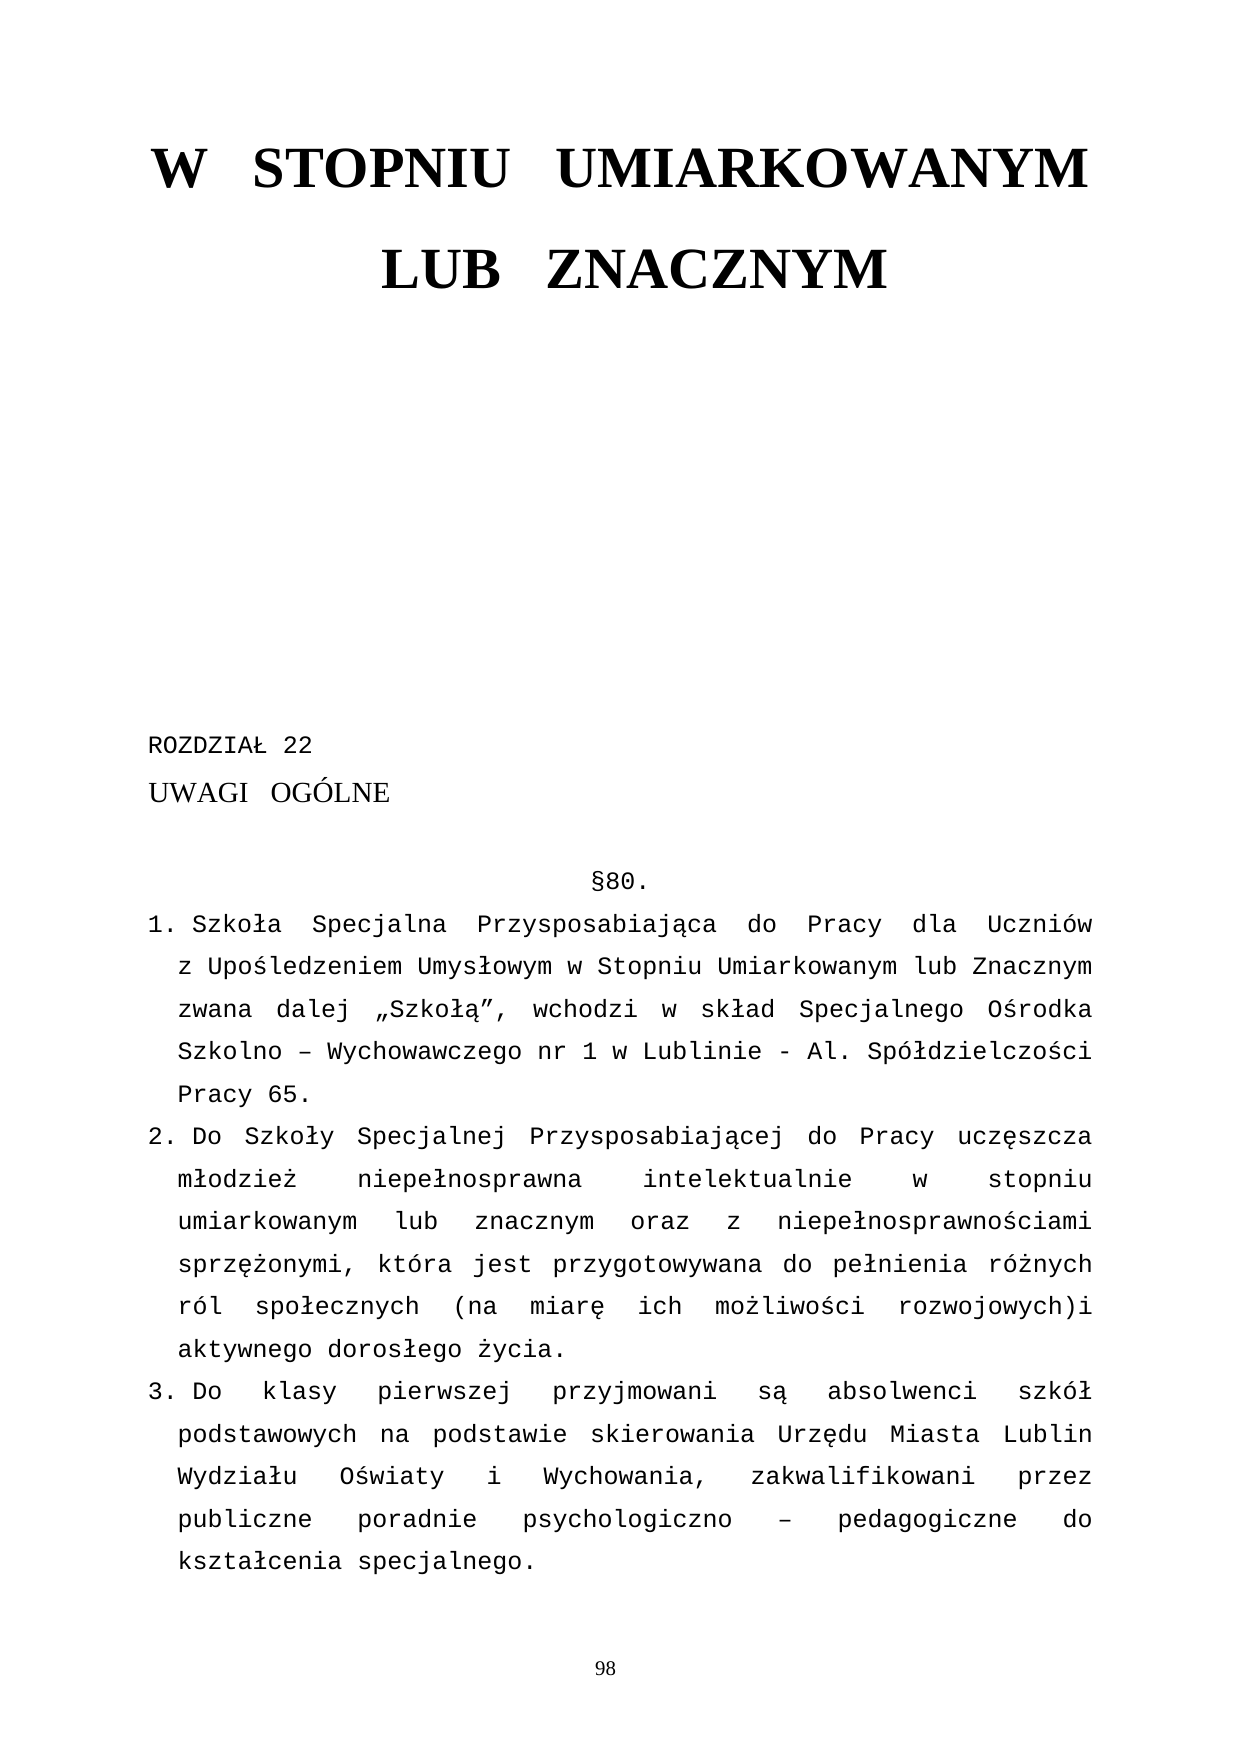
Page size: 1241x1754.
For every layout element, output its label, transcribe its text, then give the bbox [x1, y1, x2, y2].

text W STOPNIU UMIARKOWANYM LUB ZNACZNYM [148, 133, 1093, 301]
text ROZDZIAŁ 22 [148, 733, 1093, 761]
subtitle UWAGI OGÓLNE [118, 775, 1093, 809]
list Do Szkoły Specjalnej Przysposabiającej do Pracy uczęszcza młodzież niepełnosprawna intelektualnie w stopniu umiarkowanym lub znacznym oraz z niepełnosprawnościami sprzężonymi, która jest przygotowywana do pełnienia różnych ról społecznych (na miarę ich możliwości rozwojowych)i aktywnego dorosłego życia. [148, 1124, 1093, 1365]
text §80. [148, 869, 1093, 897]
list Szkoła Specjalna Przysposabiająca do Pracy dla Uczniów z Upośledzeniem Umysłowym w Stopniu Umiarkowanym lub Znacznym zwana dalej „Szkołą”, wchodzi w skład Specjalnego Ośrodka Szkolno – Wychowawczego nr 1 w Lublinie - Al. Spółdzielczości Pracy 65. [148, 911, 1093, 1110]
list Do klasy pierwszej przyjmowani są absolwenci szkół podstawowych na podstawie skierowania Urzędu Miasta Lublin Wydziału Oświaty i Wychowania, zakwalifikowani przez publiczne poradnie psychologiczno – pedagogiczne do kształcenia specjalnego. [148, 1379, 1093, 1577]
